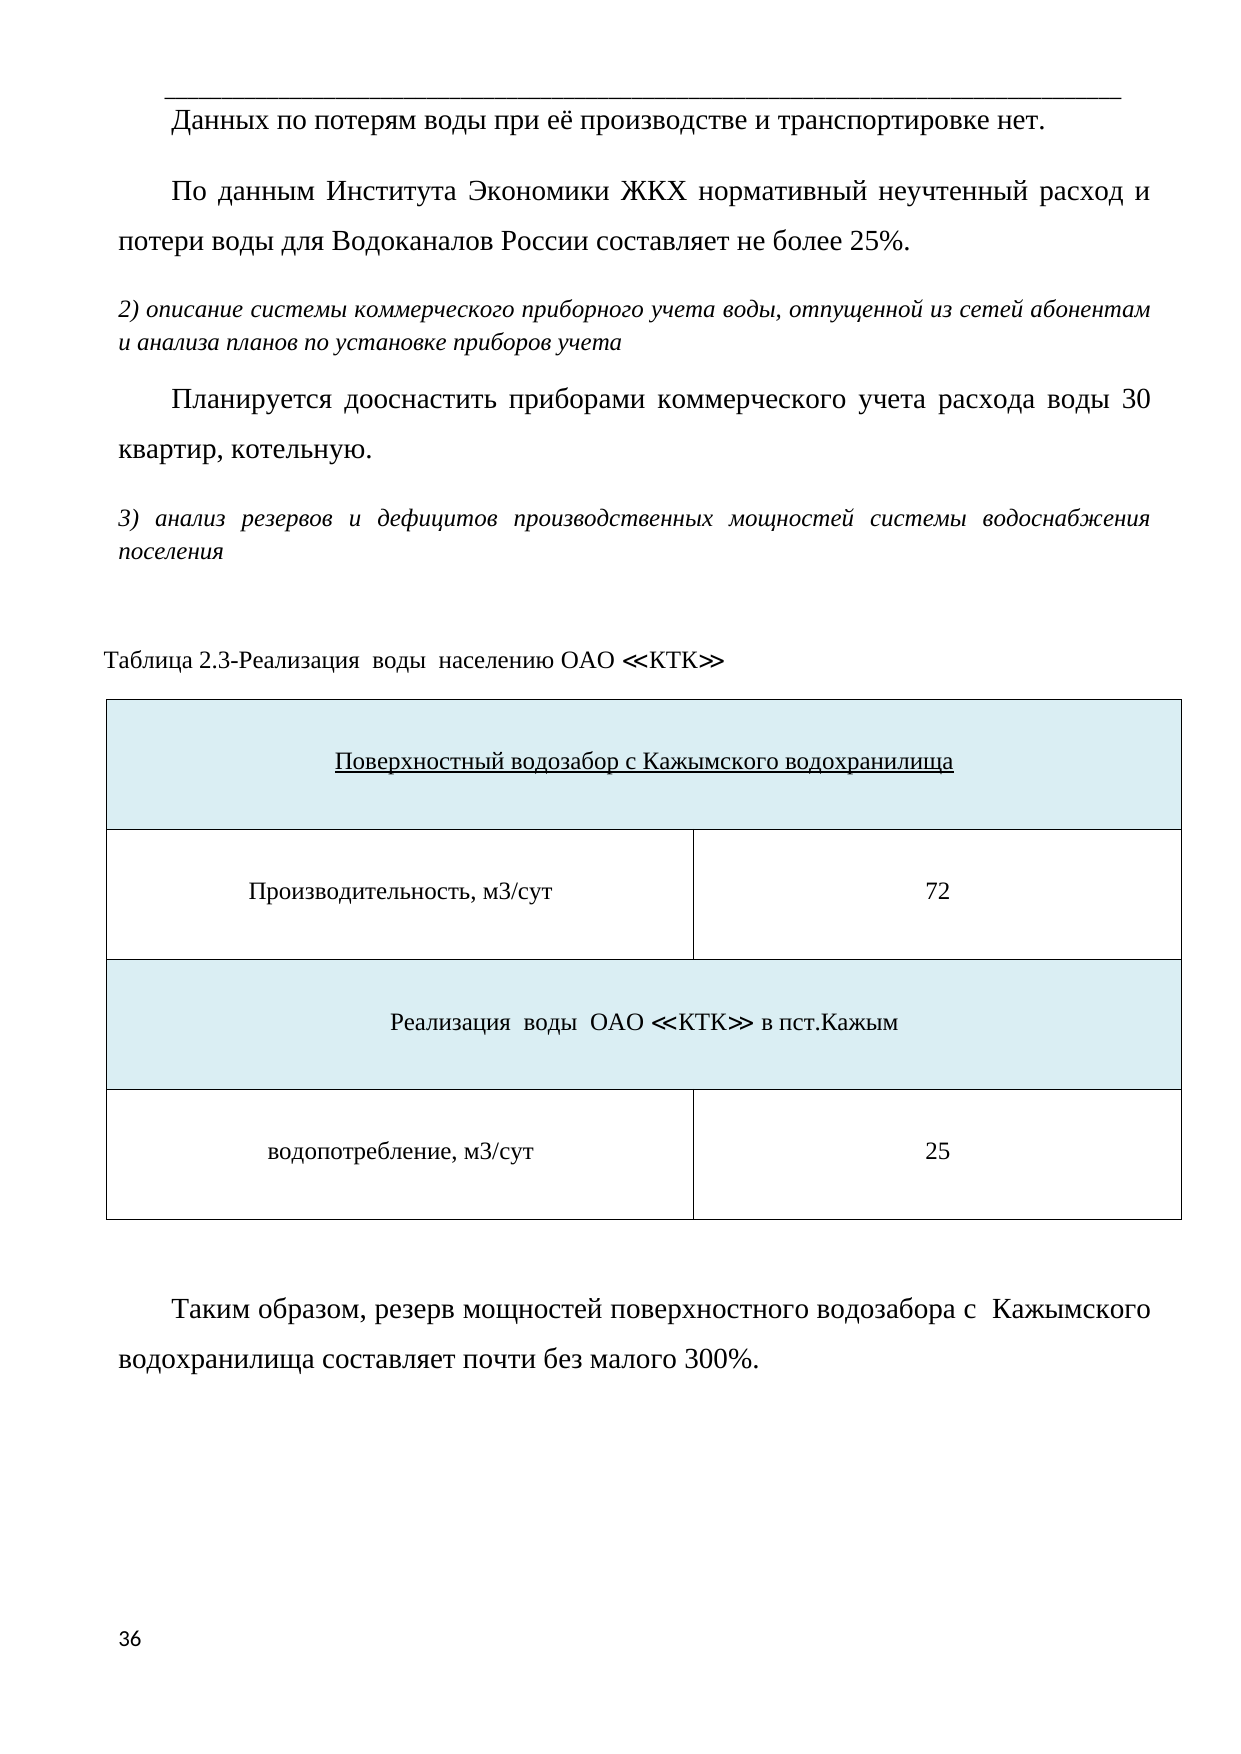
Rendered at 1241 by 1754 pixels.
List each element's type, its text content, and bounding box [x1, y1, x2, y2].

text 2) описание системы коммерческого приборного учета воды, отпущенной из сетей абонентам и анализа планов по установке приборов учета [118, 294, 1152, 356]
text Планируется дооснастить приборами коммерческого учета расхода воды 30 квартир, котельную. [118, 381, 1152, 465]
text Таблица 2.3-Реализация воды населению ОАО ≪КТК≫ [103, 643, 1152, 674]
table_cell 25 [694, 1090, 1181, 1219]
text Данных по потерям воды при её производстве и транспортировке нет. [118, 102, 1152, 135]
text Таким образом, резерв мощностей поверхностного водозабора с Кажымского водохранилища составляет почти без малого 300%. [118, 1291, 1152, 1375]
table_header Поверхностный водозабор с Кажымского водохранилища [107, 700, 1181, 829]
table_cell 72 [694, 830, 1181, 959]
table_cell Производительность, м3/сут [107, 830, 693, 959]
text По данным Института Экономики ЖКХ нормативный неучтенный расход и потери воды для Водоканалов России составляет не более 25%. [118, 173, 1152, 257]
text 3) анализ резервов и дефицитов производственных мощностей системы водоснабжения поселения [118, 503, 1152, 564]
table_cell Реализация воды ОАО ≪КТК≫ в пст.Кажым [107, 960, 1181, 1089]
table_cell водопотребление, м3/сут [107, 1090, 693, 1219]
